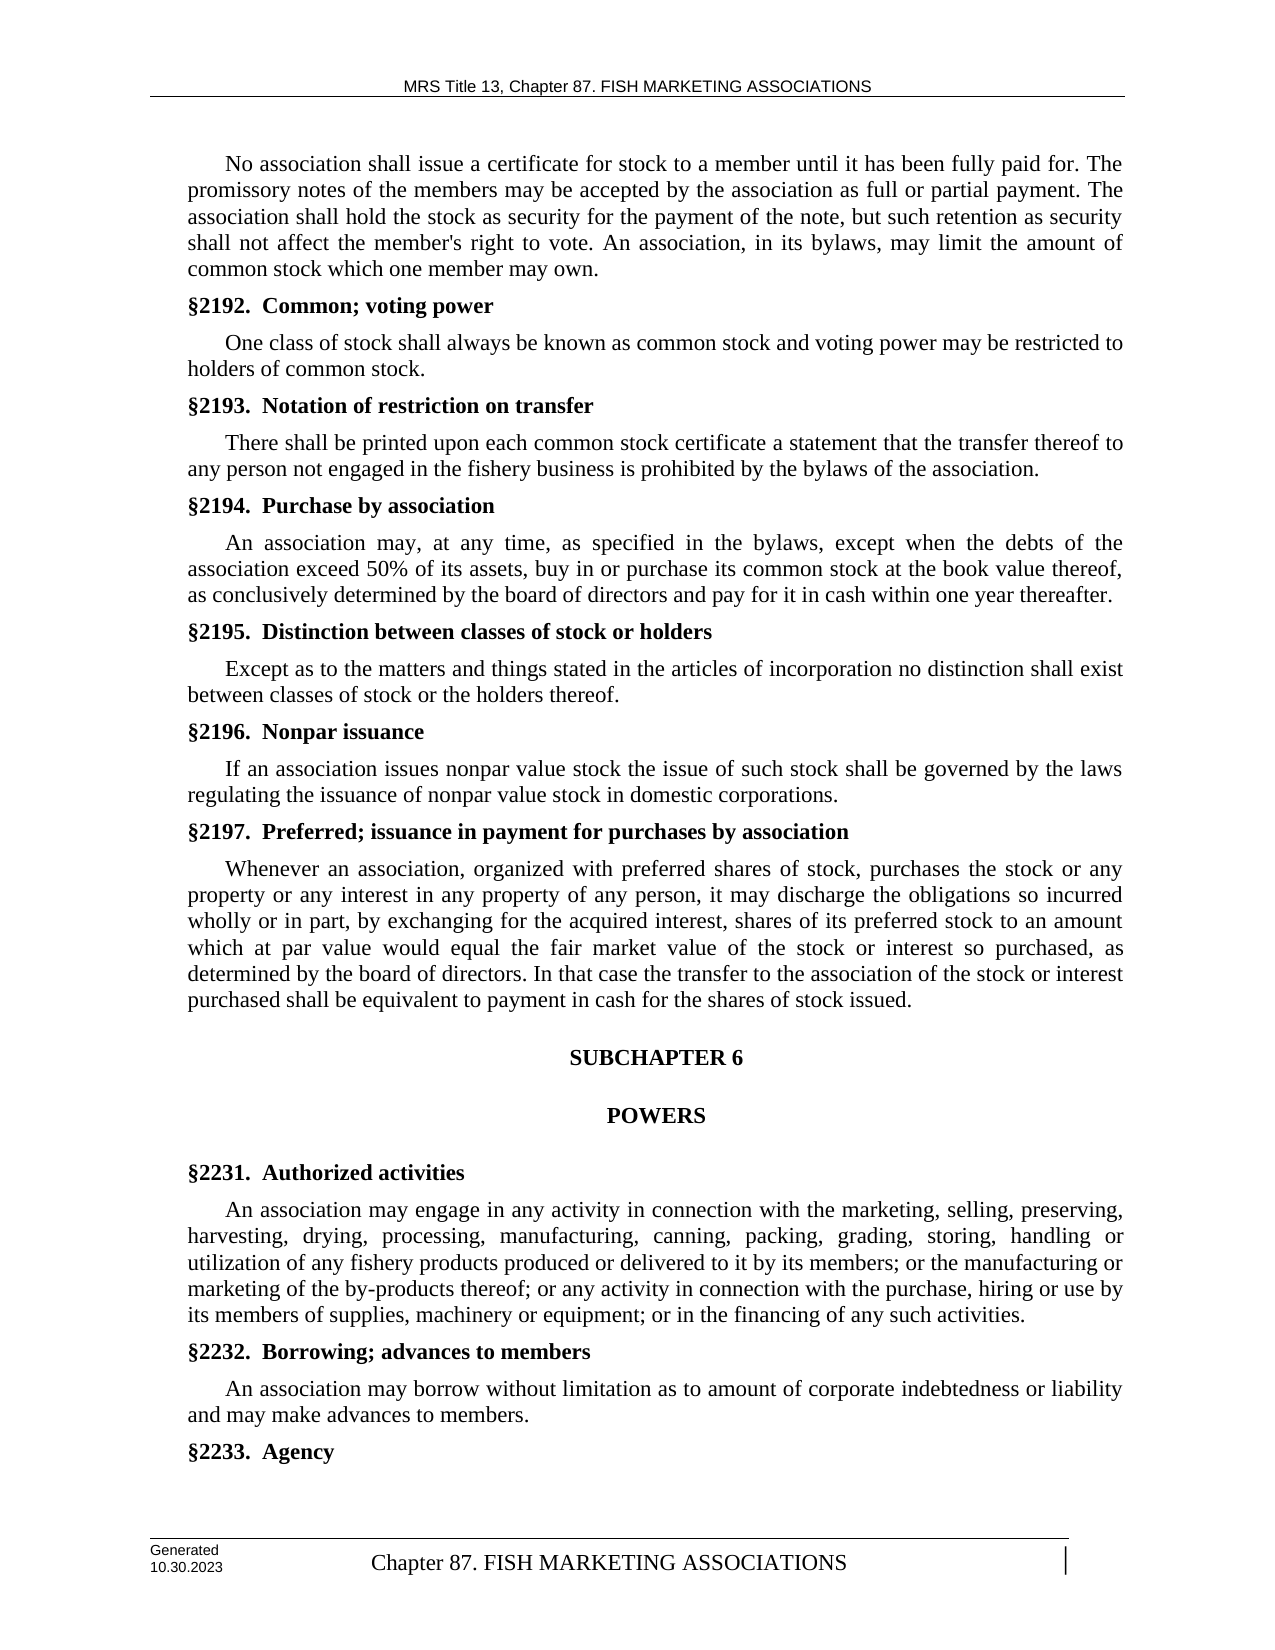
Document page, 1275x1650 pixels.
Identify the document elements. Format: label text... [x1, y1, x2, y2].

text There shall be printed upon each common stock certificate a statement that the transfer thereof to any person not engaged in the fishery business is prohibited by the bylaws of the association. [187, 429, 1125, 482]
text One class of stock shall always be known as common stock and voting power may be restricted to holders of common stock. [187, 329, 1125, 382]
text §2195. Distinction between classes of stock or holders [187, 618, 1125, 644]
text POWERS [187, 1102, 1125, 1128]
text An association may, at any time, as specified in the bylaws, except when the debts of the association exceed 50% of its assets, buy in or purchase its common stock at the book value thereof, as conclusively determined by the board of directors and pay for it in cash within one year thereafter. [187, 529, 1125, 608]
text SUBCHAPTER 6 [187, 1044, 1125, 1071]
text Except as to the matters and things stated in the articles of incorporation no distinction shall exist between classes of stock or the holders thereof. [187, 655, 1125, 708]
text Whenever an association, organized with preferred shares of stock, purchases the stock or any property or any interest in any property of any person, it may discharge the obligations so incurred wholly or in part, by exchanging for the acquired interest, shares of its preferred stock to an amount which at par value would equal the fair market value of the stock or interest so purchased, as determined by the board of directors. In that case the transfer to the association of the stock or interest purchased shall be equivalent to payment in cash for the shares of stock issued. [187, 855, 1125, 1013]
text An association may engage in any activity in connection with the marketing, selling, preserving, harvesting, drying, processing, manufacturing, canning, packing, grading, storing, handling or utilization of any fishery products produced or delivered to it by its members; or the manufacturing or marketing of the by-products thereof; or any activity in connection with the purchase, hiring or use by its members of supplies, machinery or equipment; or in the financing of any such activities. [187, 1196, 1125, 1328]
text §2196. Nonpar issuance [187, 718, 1125, 744]
text §2233. Agency [187, 1438, 1125, 1464]
text §2193. Notation of restriction on transfer [187, 392, 1125, 418]
text If an association issues nonpar value stock the issue of such stock shall be governed by the laws regulating the issuance of nonpar value stock in domestic corporations. [187, 755, 1125, 808]
text §2194. Purchase by association [187, 492, 1125, 518]
text §2232. Borrowing; advances to members [187, 1338, 1125, 1365]
text No association shall issue a certificate for stock to a member until it has been fully paid for. The promissory notes of the members may be accepted by the association as full or partial payment. The association shall hold the stock as security for the payment of the note, but such retention as security shall not affect the member's right to vote. An association, in its bylaws, may limit the amount of common stock which one member may own. [187, 150, 1125, 282]
text §2231. Authorized activities [187, 1159, 1125, 1186]
text §2197. Preferred; issuance in payment for purchases by association [187, 818, 1125, 844]
text §2192. Common; voting power [187, 292, 1125, 318]
text An association may borrow without limitation as to amount of corporate indebtedness or liability and may make advances to members. [187, 1375, 1125, 1428]
